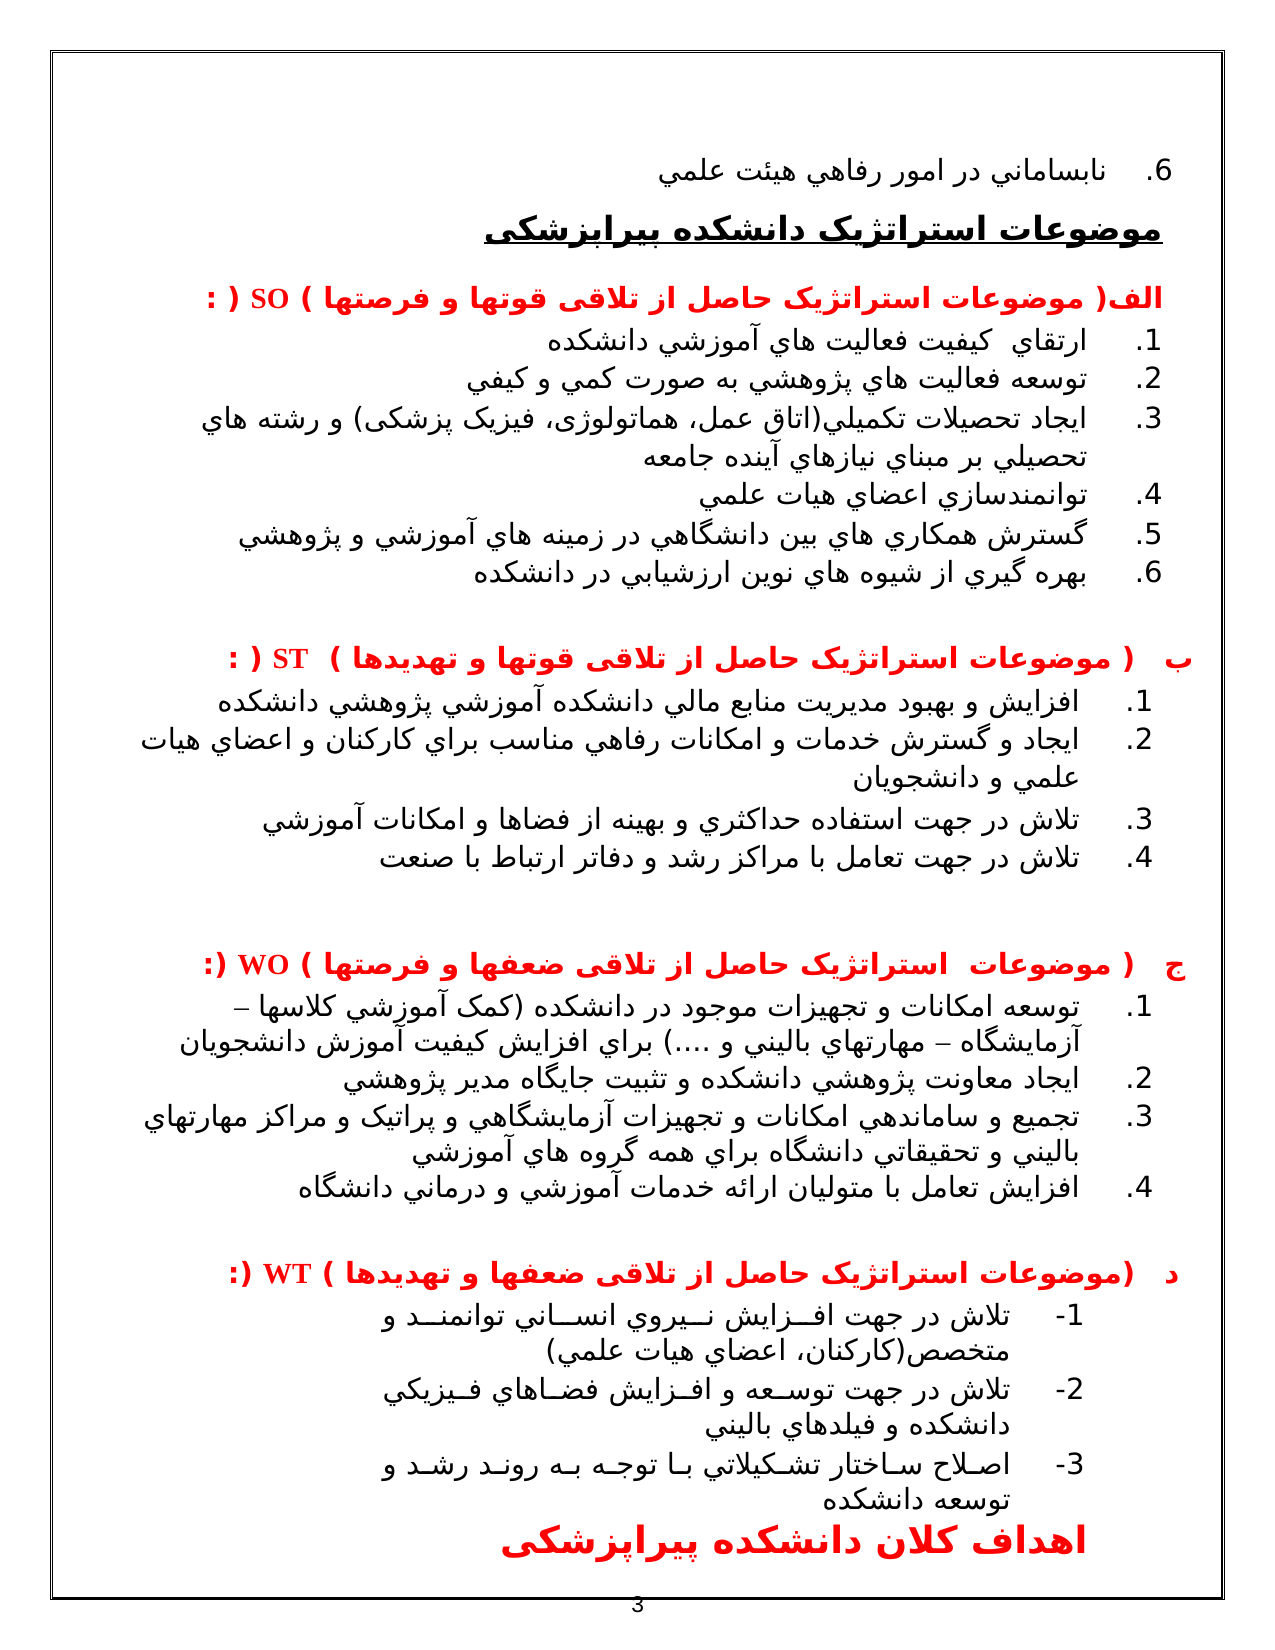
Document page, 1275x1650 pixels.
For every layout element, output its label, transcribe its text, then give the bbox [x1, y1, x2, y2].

list تلاش در جهت توسعه و افزايش فضاهاي فيزيكي دانشكده و فيلدهاي باليني [382, 1372, 1055, 1442]
list ارتقاي كيفيت فعاليت هاي آموزشي دانشكده [112, 324, 1135, 358]
list گسترش همكاري هاي بين دانشگاهي در زمينه هاي آموزشي و پژوهشي [112, 517, 1135, 551]
text موضوعات استراتژیک دانشکده پیراپزشکی [112, 209, 1163, 248]
list افزايش و بهبود مديريت منابع مالي دانشكده آموزشي پژوهشي دانشكده [112, 683, 1125, 718]
list افزايش تعامل با متوليان ارائه خدمات آموزشي و درماني دانشگاه [112, 1170, 1125, 1204]
list تلاش در جهت استفاده حداكثري و بهينه از فضاها و امكانات آموزشي [112, 801, 1125, 836]
list توانمندسازي اعضاي هيات علمي [112, 477, 1135, 511]
list ايجاد معاونت پژوهشي دانشكده و تثبيت جايگاه مدير پژوهشي [112, 1061, 1125, 1095]
list بهره گيري از شيوه هاي نوين ارزشيابي در دانشكده [112, 555, 1135, 589]
text اهداف کلان دانشکده پیراپزشکی [112, 1518, 1088, 1562]
list توسعه امكانات و تجهيزات موجود در دانشكده (كمک آموزشي كلاسها – آزمايشگاه – مهارتهاي باليني و ....) براي افزايش كيفيت آموزش دانشجويان [112, 989, 1125, 1059]
text الف( موضوعات استراتژیک حاصل از تلاقی قوتها و فرصتها ) SO ( : [112, 282, 1164, 316]
list نابساماني در امور رفاهي هيئت علمي [266, 152, 1145, 188]
list ایجاد تحصيلات تكميلي(اتاق عمل، هماتولوژی، فیزیک پزشکی) و رشته هاي تحصيلي بر مبناي نيازهاي آينده جامعه [112, 402, 1135, 473]
list تلاش در جهت افزايش نيروي انساني توانمند و متخصص(كاركنان، اعضاي هيات علمي) [382, 1298, 1055, 1367]
list ايجاد و گسترش خدمات و امكانات رفاهي مناسب براي كاركنان و اعضاي هيات علمي و دانشجويان [112, 723, 1125, 795]
list اصلاح ساختار تشكيلاتي با توجه به روند رشد و توسعه دانشكده [382, 1447, 1055, 1516]
list (موضوعات استراتژیک حاصل از تلاقی ضعفها و تهدیدها ) WT (: [112, 1256, 1164, 1290]
list ( موضوعات استراتژیک حاصل از تلاقی ضعفها و فرصتها ) WO (: [112, 947, 1164, 981]
list تجميع و ساماندهي امكانات و تجهيزات آزمايشگاهي و پراتيک و مراكز مهارتهاي باليني و تحقيقاتي دانشگاه براي همه گروه هاي آموزشي [112, 1099, 1125, 1168]
list توسعه فعاليت هاي پژوهشي به صورت كمي و كيفي [112, 361, 1135, 396]
list ( موضوعات استراتژیک حاصل از تلاقی قوتها و تهدیدها ) ST ( : [112, 641, 1164, 675]
list تلاش در جهت تعامل با مراكز رشد و دفاتر ارتباط با صنعت [112, 841, 1125, 875]
